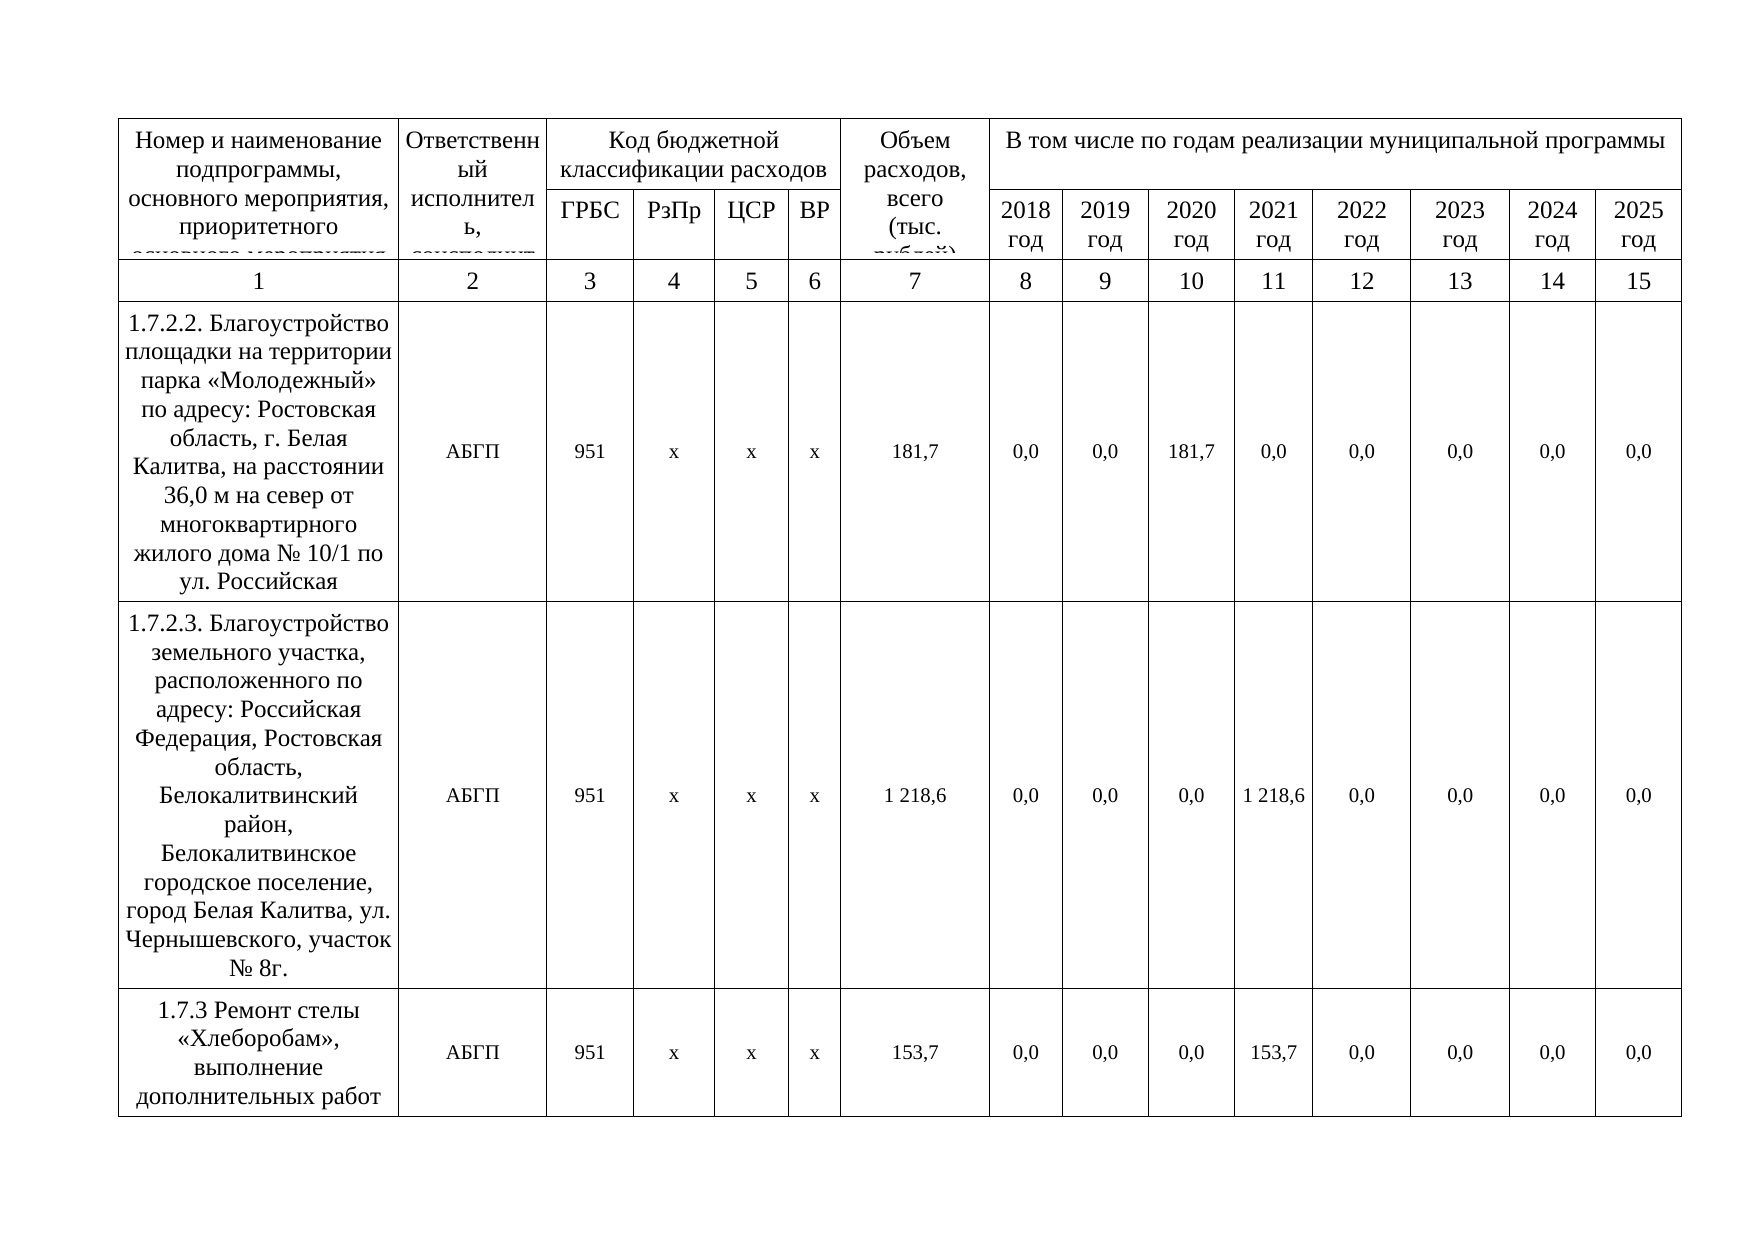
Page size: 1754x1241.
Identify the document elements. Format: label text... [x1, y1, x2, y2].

table_cell 4 [634, 260, 714, 301]
table_cell 0,0 [990, 302, 1062, 601]
table_cell 7 [841, 260, 989, 301]
table_cell 0,0 [1149, 602, 1234, 988]
table_cell 1 218,6 [841, 602, 989, 988]
table_cell 15 [1596, 260, 1681, 301]
table_cell АБГП [399, 302, 546, 601]
table_header Ответственный исполнитель, соисполнители, участники [399, 119, 546, 259]
table_cell х [789, 602, 840, 988]
table_header Объем расходов, всего (тыс. рублей) [841, 119, 989, 259]
table_cell 951 [547, 302, 633, 601]
table_cell 0,0 [990, 602, 1062, 988]
table_cell АБГП [399, 989, 546, 1116]
table_cell 0,0 [1510, 989, 1595, 1116]
table_cell 0,0 [1063, 989, 1148, 1116]
table_cell 0,0 [1313, 302, 1410, 601]
table_cell 0,0 [1411, 989, 1509, 1116]
table_cell 0,0 [1149, 989, 1234, 1116]
table_cell 0,0 [1596, 302, 1681, 601]
table_cell 0,0 [1313, 602, 1410, 988]
table_cell 0,0 [990, 989, 1062, 1116]
table_cell 1 218,6 [1235, 602, 1312, 988]
table_cell 0,0 [1596, 602, 1681, 988]
table_cell 1 [119, 260, 398, 301]
table_cell 2021 год [1235, 190, 1312, 259]
table_cell х [634, 989, 714, 1116]
table_cell ГРБС [547, 190, 633, 259]
table_cell 0,0 [1411, 602, 1509, 988]
table_cell х [634, 302, 714, 601]
table_cell 951 [547, 602, 633, 988]
table_cell 0,0 [1313, 989, 1410, 1116]
table_cell 1.7.3 Ремонт стелы «Хлеборобам», выполнение дополнительных работ [119, 989, 398, 1116]
table_cell 2 [399, 260, 546, 301]
table_cell х [634, 602, 714, 988]
table_header Номер и наименование подпрограммы, основного мероприятия, приоритетного основного мероприятия [119, 119, 398, 259]
table_cell АБГП [399, 602, 546, 988]
table_cell 2024 год [1510, 190, 1595, 259]
table_cell 11 [1235, 260, 1312, 301]
table_cell х [789, 302, 840, 601]
table_cell 1.7.2.3. Благоустройство земельного участка, расположенного по адресу: Российская Федерация, Ростовская область, Белокалитвинский район, Белокалитвинское городское поселение, город Белая Калитва, ул. Чернышевского, участок № 8г. [119, 602, 398, 988]
table_header В том числе по годам реализации муниципальной программы [990, 119, 1681, 188]
table_cell РзПр [634, 190, 714, 259]
table_cell 153,7 [1235, 989, 1312, 1116]
table_cell 13 [1411, 260, 1509, 301]
table_cell 12 [1313, 260, 1410, 301]
table_cell 2022 год [1313, 190, 1410, 259]
table_cell 5 [715, 260, 788, 301]
table_cell ВР [789, 190, 840, 259]
table_cell 2020 год [1149, 190, 1234, 259]
table_cell 0,0 [1510, 302, 1595, 601]
table_cell 9 [1063, 260, 1148, 301]
table_cell 0,0 [1411, 302, 1509, 601]
table_header Код бюджетной классификации расходов [547, 119, 840, 188]
table_cell 10 [1149, 260, 1234, 301]
table_cell 6 [789, 260, 840, 301]
table_cell 14 [1510, 260, 1595, 301]
table_cell 2025 год [1596, 190, 1681, 259]
table_cell 2023 год [1411, 190, 1509, 259]
table_cell 181,7 [841, 302, 989, 601]
table_cell х [789, 989, 840, 1116]
table_cell 2019 год [1063, 190, 1148, 259]
table_cell 0,0 [1235, 302, 1312, 601]
table_cell х [715, 602, 788, 988]
table_cell 0,0 [1063, 302, 1148, 601]
table_cell 153,7 [841, 989, 989, 1116]
table_cell 8 [990, 260, 1062, 301]
table_cell 0,0 [1510, 602, 1595, 988]
table_cell ЦСР [715, 190, 788, 259]
table_cell х [715, 302, 788, 601]
table_cell 181,7 [1149, 302, 1234, 601]
table_cell 1.7.2.2. Благоустройство площадки на территории парка «Молодежный» по адресу: Ростовская область, г. Белая Калитва, на расстоянии 36,0 м на север от многоквартирного жилого дома № 10/1 по ул. Российская [119, 302, 398, 601]
table_cell 0,0 [1063, 602, 1148, 988]
table_cell 951 [547, 989, 633, 1116]
table_cell х [715, 989, 788, 1116]
table_cell 0,0 [1596, 989, 1681, 1116]
table_cell 2018 год [990, 190, 1062, 259]
table_cell 3 [547, 260, 633, 301]
